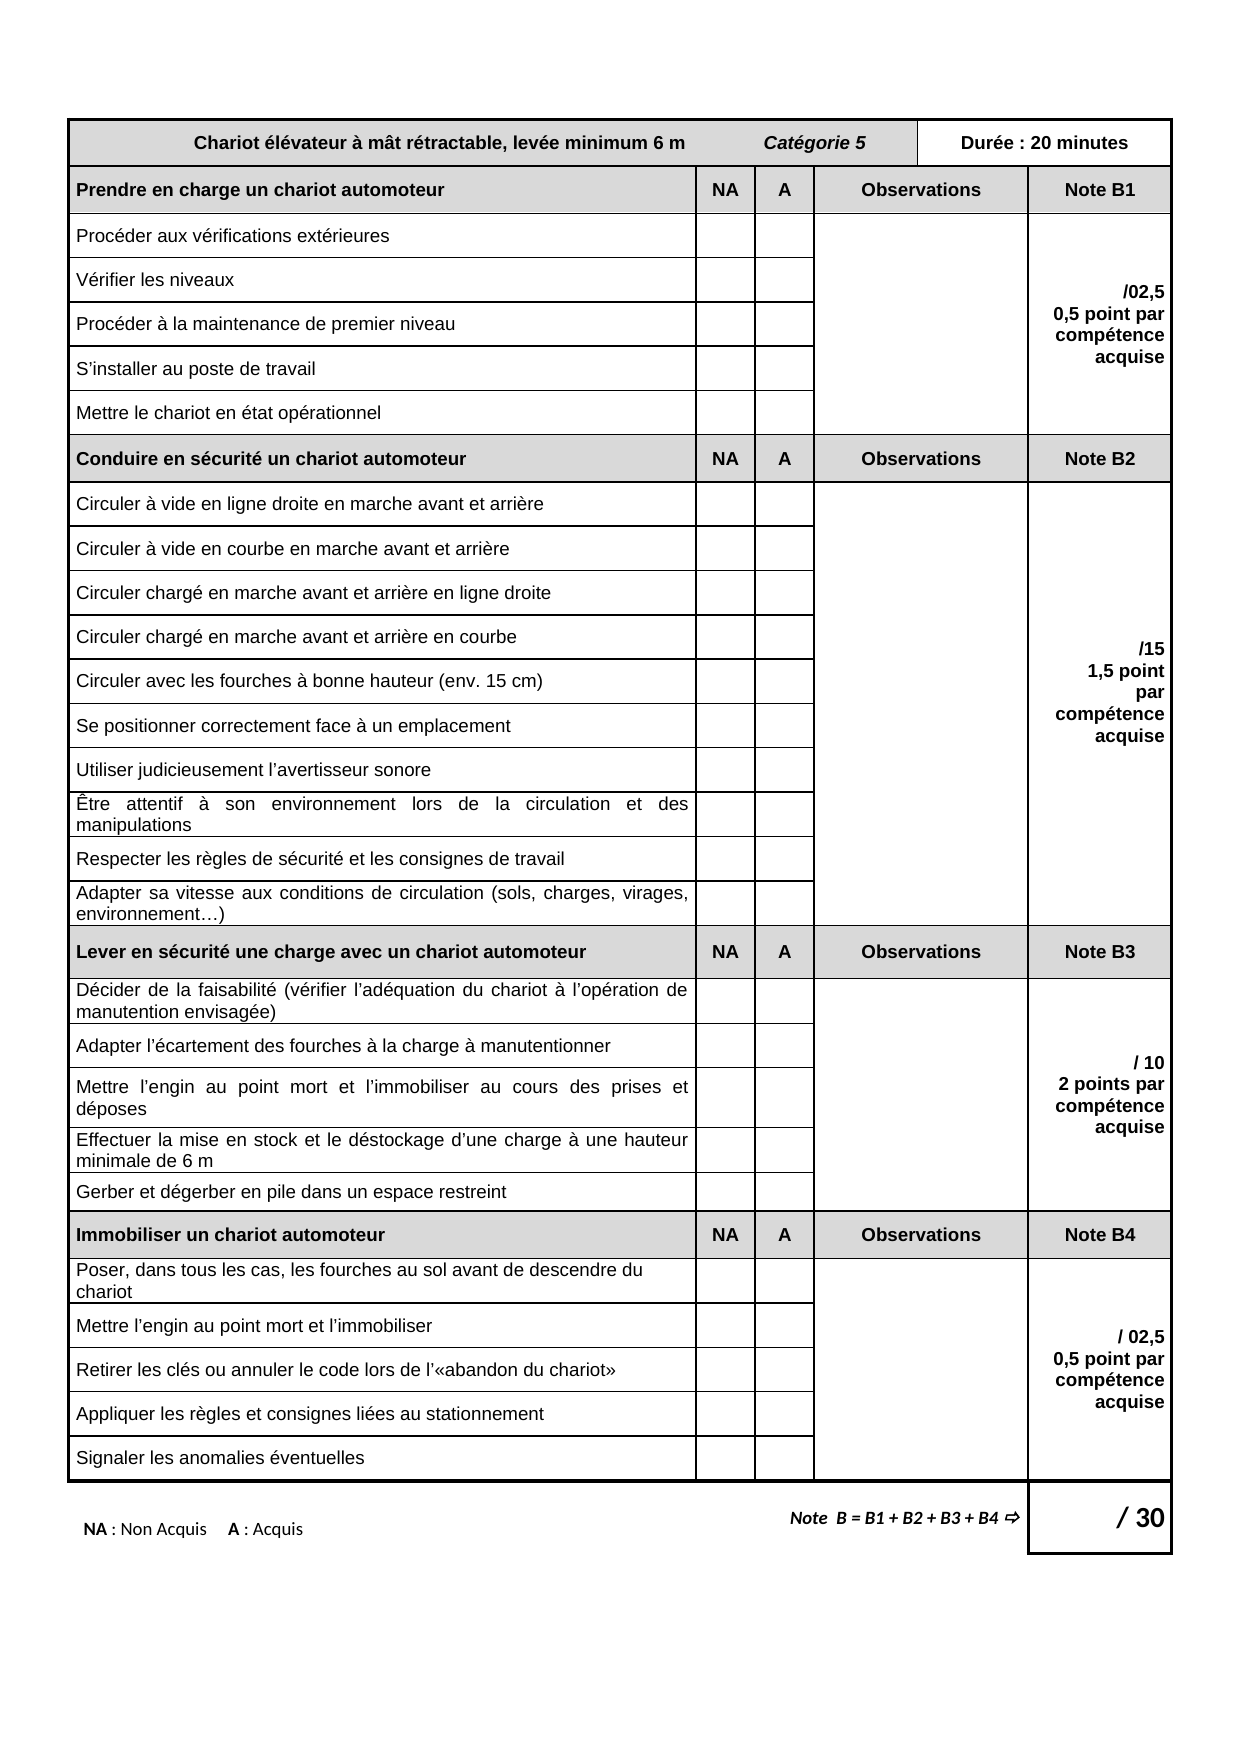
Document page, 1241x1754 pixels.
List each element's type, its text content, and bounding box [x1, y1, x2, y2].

table_cell Adapter sa vitesse aux conditions de circulation (sols, charges, virages, environnement…) [70, 882, 695, 924]
table_cell Circuler à vide en courbe en marche avant et arrière [70, 527, 695, 569]
table_cell Être attentif à son environnement lors de la circulation et des manipulations [70, 793, 695, 836]
table_cell Circuler avec les fourches à bonne hauteur (env. ) [70, 660, 695, 702]
table_cell / 02,5 0,5 point par compétence acquise [1029, 1259, 1170, 1479]
table_cell Observations [815, 1212, 1027, 1258]
table_cell [697, 1437, 754, 1479]
table_cell [756, 1348, 813, 1391]
table_cell / 30 [1030, 1483, 1170, 1552]
table_cell [756, 303, 813, 345]
table_cell Mettre l’engin au point mort et l’immobiliser [70, 1304, 695, 1347]
table_cell Prendre en charge un chariot automoteur [70, 167, 695, 212]
table_cell [697, 704, 754, 747]
table_header Chariot élévateur à mât rétractable, levée minimum Catégorie 5 [70, 121, 917, 165]
table_cell Procéder aux vérifications extérieures [70, 214, 695, 257]
table_cell [756, 1128, 813, 1172]
table_cell NA [697, 1212, 754, 1258]
table_cell [815, 483, 1027, 924]
table_cell Circuler chargé en marche avant et arrière en ligne droite [70, 571, 695, 614]
table_cell A [756, 926, 813, 978]
table_cell [815, 1259, 1027, 1479]
table_cell [697, 571, 754, 614]
table_cell Lever en sécurité une charge avec un chariot automoteur [70, 926, 695, 978]
table_cell [697, 1024, 754, 1067]
table_cell [756, 483, 813, 525]
table_cell [697, 1259, 754, 1302]
table_cell [815, 214, 1027, 434]
table_cell [697, 793, 754, 836]
table_cell [697, 837, 754, 880]
table_cell [756, 1024, 813, 1067]
table_cell [697, 1173, 754, 1210]
table_cell [756, 214, 813, 257]
table_cell [697, 1068, 754, 1127]
table_cell [697, 1348, 754, 1391]
table_cell Effectuer la mise en stock et le déstockage d’une charge à une hauteur minimale de [70, 1128, 695, 1172]
table_cell A [756, 167, 813, 212]
table_cell Décider de la faisabilité (vérifier l’adéquation du chariot à l’opération de manutention envisagée) [70, 979, 695, 1022]
table_cell [697, 214, 754, 257]
table_cell Immobiliser un chariot automoteur [70, 1212, 695, 1258]
table_cell Signaler les anomalies éventuelles [70, 1437, 695, 1479]
table_cell [756, 1392, 813, 1435]
table_cell Note B3 [1029, 926, 1170, 978]
table_cell Respecter les règles de sécurité et les consignes de travail [70, 837, 695, 880]
table_cell [756, 258, 813, 301]
table_cell [697, 979, 754, 1022]
table_cell [756, 793, 813, 836]
table_cell [756, 837, 813, 880]
table_header Durée : 20 minutes [918, 121, 1170, 165]
table_cell / 10 2 points par compétence acquise [1029, 979, 1170, 1210]
table_cell [697, 1392, 754, 1435]
table_cell Appliquer les règles et consignes liées au stationnement [70, 1392, 695, 1435]
table_cell [697, 1128, 754, 1172]
table_cell Note B = B1 + B2 + B3 + B4 [554, 1483, 1027, 1552]
table_cell Poser, dans tous les cas, les fourches au sol avant de descendre du chariot [70, 1259, 695, 1302]
table_cell NA [697, 435, 754, 481]
table_cell [756, 571, 813, 614]
table_cell [697, 483, 754, 525]
table_cell Utiliser judicieusement l’avertisseur sonore [70, 748, 695, 791]
table_cell NA [697, 926, 754, 978]
table_cell Observations [815, 167, 1027, 212]
table_cell Observations [815, 926, 1027, 978]
table_cell [697, 748, 754, 791]
table_cell /02,5 0,5 point par compétence acquise [1029, 214, 1170, 434]
table_cell [756, 1173, 813, 1210]
table_cell [697, 616, 754, 658]
table_cell [756, 347, 813, 389]
table_cell [697, 527, 754, 569]
table_cell [756, 882, 813, 924]
table_cell [756, 979, 813, 1022]
table_cell [697, 1304, 754, 1347]
table_cell Vérifier les niveaux [70, 258, 695, 301]
table_cell S’installer au poste de travail [70, 347, 695, 389]
table_cell Note B2 [1029, 435, 1170, 481]
table_cell NA [697, 167, 754, 212]
table_cell Note B4 [1029, 1212, 1170, 1258]
table_cell Procéder à la maintenance de premier niveau [70, 303, 695, 345]
table_cell [815, 979, 1027, 1210]
table_cell [756, 748, 813, 791]
table_cell [697, 391, 754, 434]
table_cell [697, 660, 754, 702]
table_cell Se positionner correctement face à un emplacement [70, 704, 695, 747]
table_cell [756, 1068, 813, 1127]
table_cell [697, 303, 754, 345]
table_cell Gerber et dégerber en pile dans un espace restreint [70, 1173, 695, 1210]
table_cell Circuler à vide en ligne droite en marche avant et arrière [70, 483, 695, 525]
table_cell Observations [815, 435, 1027, 481]
table_cell Conduire en sécurité un chariot automoteur [70, 435, 695, 481]
table_cell [756, 704, 813, 747]
table_cell [756, 1304, 813, 1347]
table_cell [756, 660, 813, 702]
table_cell [756, 391, 813, 434]
table_cell Note B1 [1029, 167, 1170, 212]
table_cell NA : Non Acquis A : Acquis [76, 1483, 554, 1552]
table_cell [697, 258, 754, 301]
table_cell [697, 882, 754, 924]
table_cell [697, 347, 754, 389]
table_cell [756, 527, 813, 569]
table_cell Mettre l’engin au point mort et l’immobiliser au cours des prises et déposes [70, 1068, 695, 1127]
table_cell Circuler chargé en marche avant et arrière en courbe [70, 616, 695, 658]
table_cell A [756, 1212, 813, 1258]
table_cell Adapter l’écartement des fourches à la charge à manutentionner [70, 1024, 695, 1067]
table_cell A [756, 435, 813, 481]
table_cell [756, 1437, 813, 1479]
table_cell /15 1,5 point par compétence acquise [1029, 483, 1170, 924]
table_cell Mettre le chariot en état opérationnel [70, 391, 695, 434]
table_cell [756, 616, 813, 658]
table_cell Retirer les clés ou annuler le code lors de l’«abandon du chariot» [70, 1348, 695, 1391]
table_cell [756, 1259, 813, 1302]
